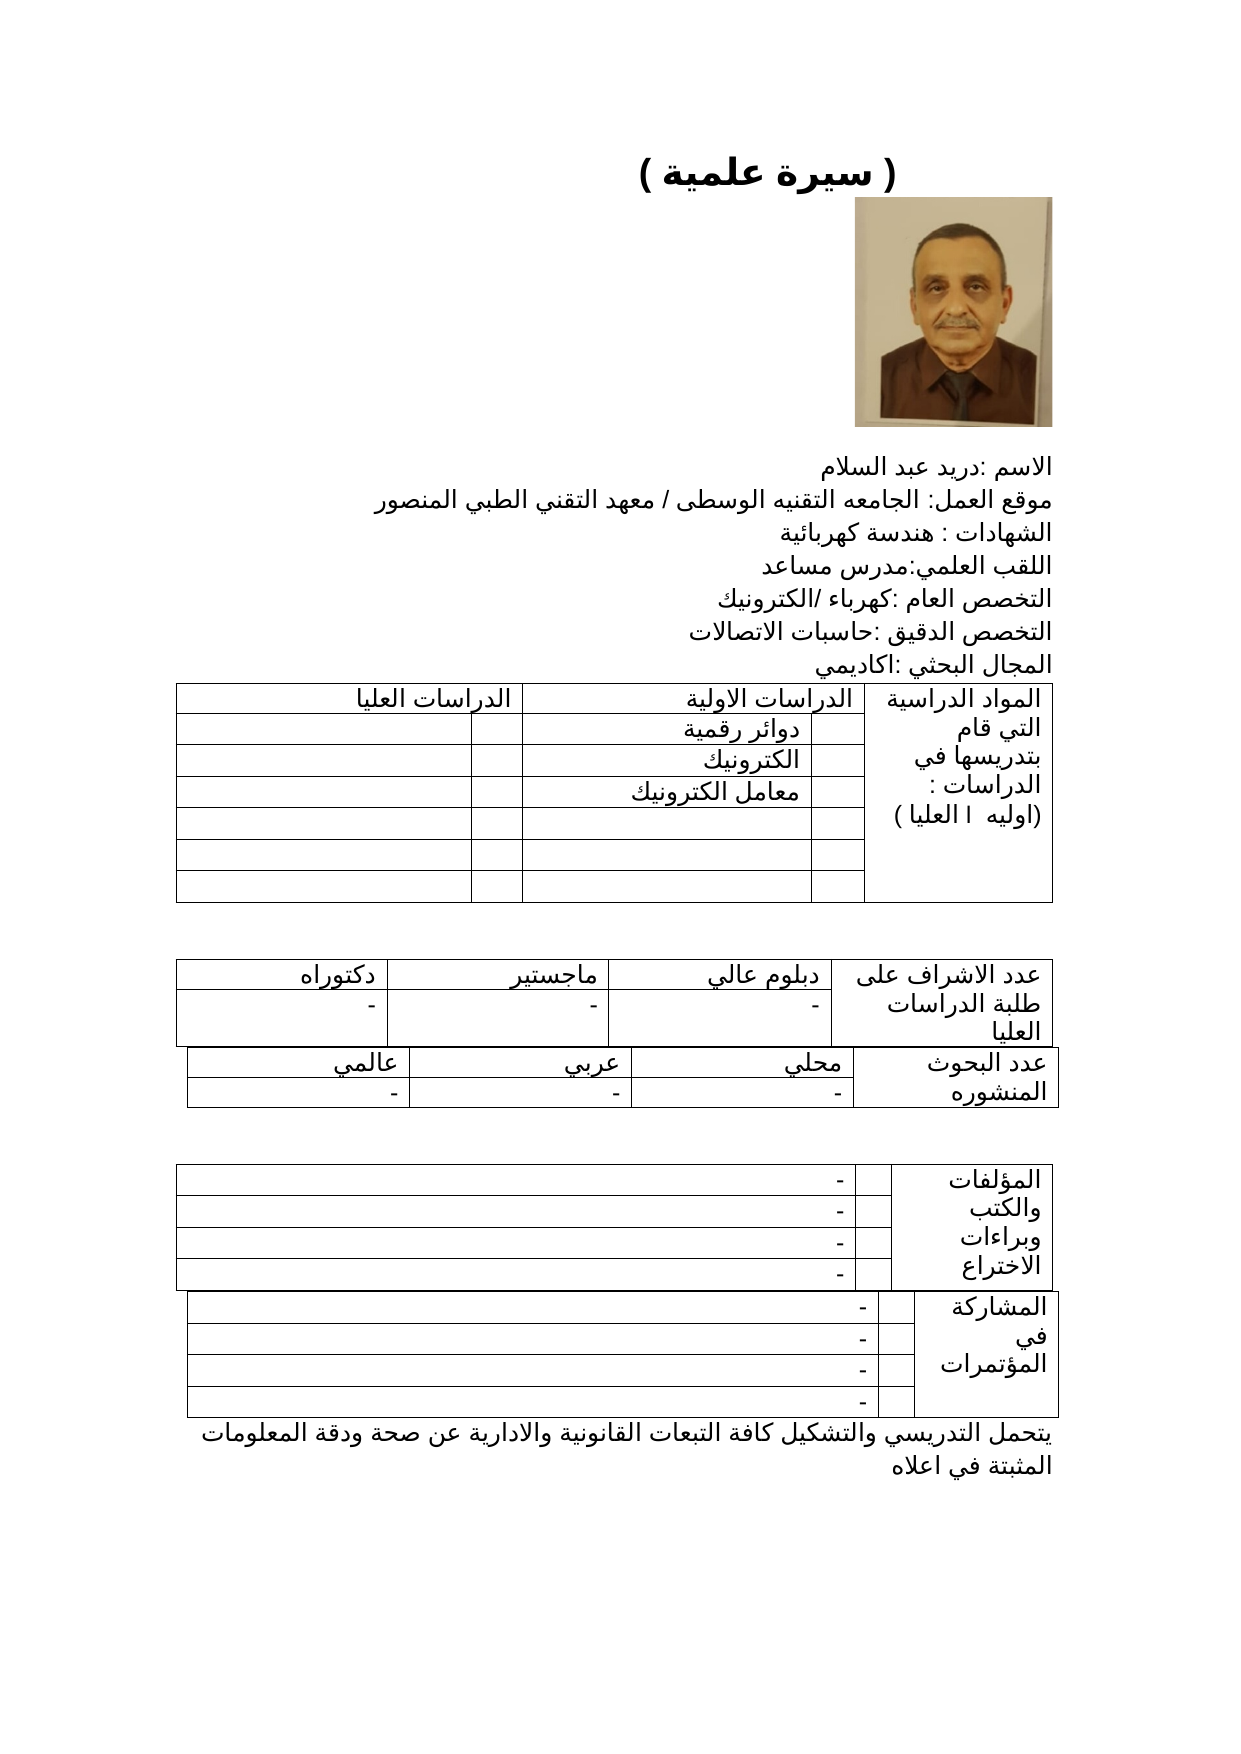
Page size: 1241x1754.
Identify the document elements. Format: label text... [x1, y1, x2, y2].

table_cell [177, 871, 471, 902]
table_cell [812, 840, 864, 870]
text التخصص العام :كهرباء /الكترونيك [187, 584, 1053, 612]
table_cell - [177, 990, 387, 1046]
table_cell [472, 840, 522, 870]
table_header المشاركة في المؤتمرات [915, 1292, 1058, 1417]
table_cell [177, 745, 471, 776]
table_header [879, 1292, 914, 1322]
table_cell [472, 871, 522, 902]
table_cell [856, 1228, 891, 1258]
text الاسم :دريد عبد السلام [187, 452, 1053, 480]
table_cell [472, 808, 522, 839]
text اللقب العلمي:مدرس مساعد [187, 551, 1053, 579]
table_cell [879, 1324, 914, 1354]
table_cell [812, 808, 864, 839]
table_cell [856, 1259, 891, 1290]
table_header المؤلفات والكتب وبراءات الاختراع [892, 1165, 1052, 1290]
table_header الدراسات العليا [177, 684, 522, 713]
table_cell - [188, 1324, 878, 1354]
table_cell [177, 777, 471, 807]
table_header - [188, 1292, 878, 1322]
table_header عدد البحوث المنشوره [854, 1048, 1058, 1107]
table_cell [472, 777, 522, 807]
table_header عدد الاشراف على طلبة الدراسات العليا [832, 960, 1052, 1046]
table_cell - [632, 1078, 853, 1107]
table_cell [177, 808, 471, 839]
table_cell [472, 745, 522, 776]
table_cell - [609, 990, 831, 1046]
table_cell [879, 1387, 914, 1417]
text يتحمل التدريسي والتشكيل كافة التبعات القانونية والادارية عن صحة ودقة المعلومات المثبتة في اعلاه [187, 1418, 1053, 1480]
table_header - [177, 1165, 855, 1195]
text ( سيرة علمية ) [187, 150, 1053, 427]
table_header دكتوراه [177, 960, 387, 989]
table_cell - [410, 1078, 631, 1107]
table_header ماجستير [388, 960, 608, 989]
text الشهادات : هندسة كهربائية [187, 518, 1053, 546]
table_cell [812, 714, 864, 744]
table_cell - [177, 1259, 855, 1290]
table_cell [523, 871, 811, 902]
table_cell [812, 745, 864, 776]
table_header محلي [632, 1048, 853, 1077]
table_cell [812, 871, 864, 902]
table_cell - [388, 990, 608, 1046]
table_header الدراسات الاولية [523, 684, 864, 713]
table_cell معامل الكترونيك [523, 777, 811, 807]
table_header [856, 1165, 891, 1195]
picture [854, 197, 1053, 427]
table_cell - [188, 1387, 878, 1417]
table_cell [177, 840, 471, 870]
table_header دبلوم عالي [609, 960, 831, 989]
table_cell - [177, 1228, 855, 1258]
table_cell [812, 777, 864, 807]
table_cell الكترونيك [523, 745, 811, 776]
table_cell دوائر رقمية [523, 714, 811, 744]
table_cell [523, 840, 811, 870]
text موقع العمل: الجامعه التقنيه الوسطى / معهد التقني الطبي المنصور [187, 485, 1053, 513]
table_cell [879, 1355, 914, 1386]
text التخصص الدقيق :حاسبات الاتصالات [187, 617, 1053, 646]
table_header عربي [410, 1048, 631, 1077]
text المجال البحثي :اكاديمي [187, 650, 1053, 678]
table_header عالمي [188, 1048, 409, 1077]
table_cell [177, 714, 471, 744]
table_cell - [188, 1355, 878, 1386]
table_cell - [177, 1196, 855, 1227]
table_cell [523, 808, 811, 839]
table_cell [472, 714, 522, 744]
table_header المواد الدراسية التي قام بتدريسها في الدراسات : (اوليه l العليا ) [865, 684, 1052, 902]
table_cell - [188, 1078, 409, 1107]
table_cell [856, 1196, 891, 1227]
